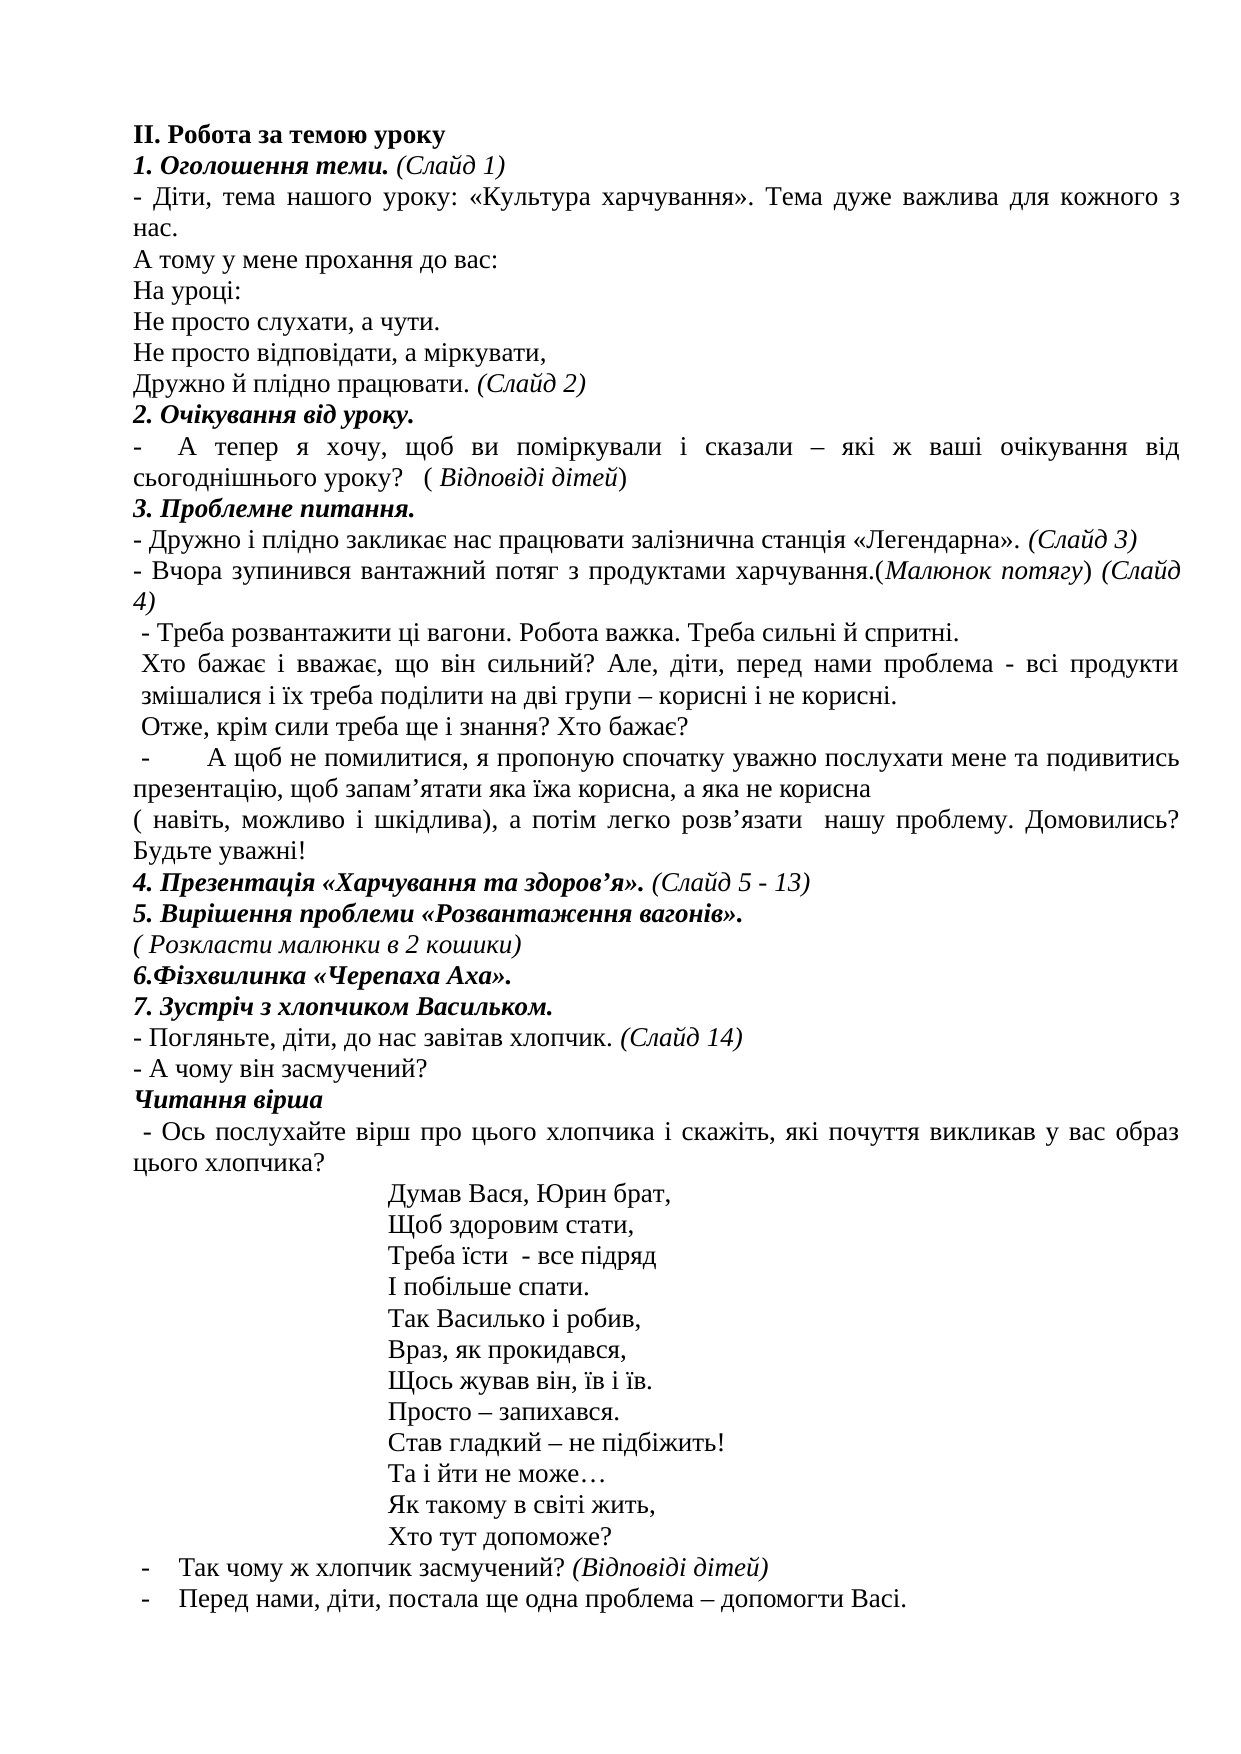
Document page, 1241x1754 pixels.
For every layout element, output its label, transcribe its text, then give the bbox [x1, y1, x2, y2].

text Щось жував він, їв і їв. [133, 1239, 1181, 1271]
text Став гладкий – не підбіжить! [133, 1302, 1181, 1333]
text 2. Очікування від уроку. [133, 274, 1181, 305]
text Перш за все спасибі вам, [133, 1551, 1181, 1582]
text На уроці: [133, 149, 1181, 180]
text - Дружно і плідно закликає нас працювати залізнична станція «Легендарна». (Слайд 3) [133, 398, 1181, 429]
list А щоб не помилитися, я пропоную спочатку уважно послухати мене та подивитись презентацію, щоб запам’ятати яка їжа корисна, а яка не корисна [133, 616, 1181, 679]
text Думав Вася, Юрин брат, [133, 1052, 1181, 1084]
text Та і йти не може… [133, 1333, 1181, 1364]
text моїм любим школярам. [133, 1582, 1181, 1613]
list Так чому ж хлопчик засмучений? (Відповіді дітей) [141, 1426, 1181, 1457]
text Отже, крім сили треба ще і знання? Хто бажає? [141, 585, 1181, 616]
text Дружно й плідно працювати. (Слайд 2) [133, 243, 1181, 274]
text Як такому в світі жить, [133, 1364, 1181, 1395]
text ( навіть, можливо і шкідлива), а потім легко розв’язати нашу проблему. Домовились? Будьте уважні! [133, 679, 1181, 741]
text - Вася все зрозумів і мені так доповів: (Слайд 15) [133, 1520, 1181, 1551]
text - Погляньте, діти, до нас завітав хлопчик. (Слайд 14) [133, 897, 1181, 928]
text 5. Вирішення проблеми «Розвантаження вагонів». [133, 772, 1181, 803]
text 4. Презентація «Харчування та здоров’я». (Слайд 5 - 13) [133, 741, 1181, 772]
text ( Розкласти малюнки в 2 кошики) [133, 803, 1181, 834]
text 6.Фізхвилинка «Черепаха Аха». [133, 834, 1181, 866]
text 7. Зустріч з хлопчиком Васильком. [133, 866, 1181, 897]
text І побільше спати. [133, 1146, 1181, 1177]
list Перед нами, діти, постала ще одна проблема – допомогти Васі. [141, 1457, 1181, 1488]
text Щоб здоровим стати, [133, 1084, 1181, 1115]
text - Ось послухайте вірш про цього хлопчика і скажіть, які почуття викликав у вас образ цього хлопчика? [133, 990, 1181, 1052]
text Просто – запихався. [133, 1271, 1181, 1302]
text Хто бажає і вважає, що він сильний? Але, діти, перед нами проблема - всі продукти змішалися і їх треба поділити на дві групи – корисні і не корисні. [141, 523, 1181, 585]
text Так Василько і робив, [133, 1177, 1181, 1208]
text 3. Проблемне питання. [133, 367, 1181, 398]
text Треба їсти - все підряд [133, 1115, 1181, 1146]
text Читання вірша [133, 959, 1181, 990]
text Хто тут допоможе? [133, 1395, 1181, 1426]
text - Треба розвантажити ці вагони. Робота важка. Треба сильні й спритні. [141, 492, 1181, 523]
text - А тепер я хочу, щоб ви поміркували і сказали – які ж ваші очікування від сьогоднішнього уроку? ( Відповіді дітей) [133, 305, 1181, 367]
text Не просто відповідати, а міркувати, [133, 212, 1181, 243]
text - А чому він засмучений? [133, 928, 1181, 959]
text Не просто слухати, а чути. [133, 180, 1181, 212]
text А тому у мене прохання до вас: [133, 118, 1181, 149]
text - Щоб ви йому порадили? (Поради дітей) [133, 1488, 1181, 1520]
text Враз, як прокидався, [133, 1208, 1181, 1239]
text - Вчора зупинився вантажний потяг з продуктами харчування.(Малюнок потягу) (Слайд 4) [133, 429, 1181, 492]
